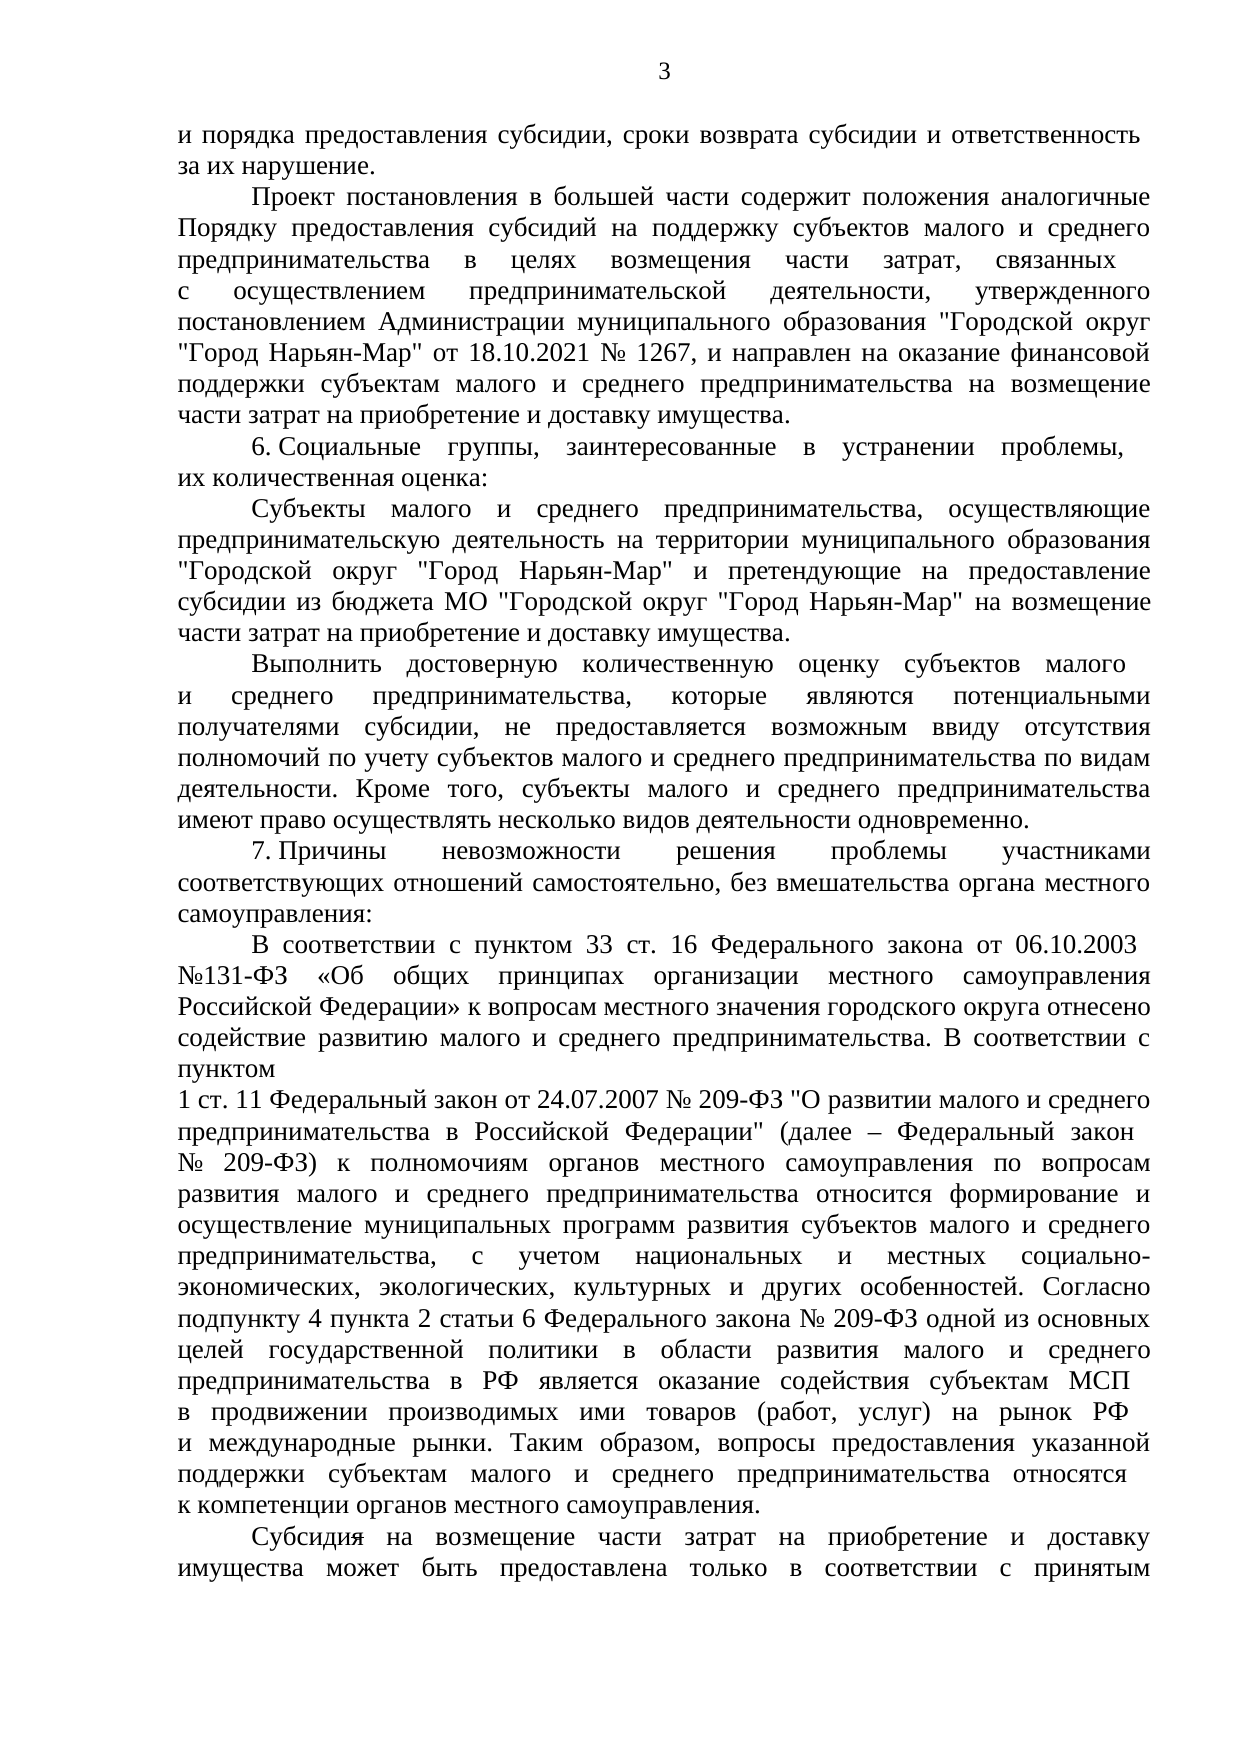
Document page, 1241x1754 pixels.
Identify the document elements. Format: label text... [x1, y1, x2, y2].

text Выполнить достоверную количественную оценку субъектов малого и среднего предпринимательства, которые являются потенциальными получателями субсидии, не предоставляется возможным ввиду отсутствия полномочий по учету субъектов малого и среднего предпринимательства по видам деятельности. Кроме того, субъекты малого и среднего предпринимательства имеют право осуществлять несколько видов деятельности одновременно. [177, 648, 1152, 834]
text 6. Социальные группы, заинтересованные в устранении проблемы, их количественная оценка: [177, 429, 1152, 492]
text 7. Причины невозможности решения проблемы участниками соответствующих отношений самостоятельно, без вмешательства органа местного самоуправления: [177, 834, 1152, 928]
text В соответствии с пунктом 33 ст. 16 Федерального закона от 06.10.2003 №131-ФЗ «Об общих принципах организации местного самоуправления Российской Федерации» к вопросам местного значения городского округа отнесено содействие развитию малого и среднего предпринимательства. В соответствии с пунктом 1 ст. 11 Федеральный закон от 24.07.2007 № 209-ФЗ "О развитии малого и среднего предпринимательства в Российской Федерации" (далее – Федеральный закон № 209-ФЗ) к полномочиям органов местного самоуправления по вопросам развития малого и среднего предпринимательства относится формирование и осуществление муниципальных программ развития субъектов малого и среднего предпринимательства, с учетом национальных и местных социально-экономических, экологических, культурных и других особенностей. Согласно подпункту 4 пункта 2 статьи 6 Федерального закона № 209-ФЗ одной из основных целей государственной политики в области развития малого и среднего предпринимательства в РФ является оказание содействия субъектам МСП в продвижении производимых ими товаров (работ, услуг) на рынок РФ и международные рынки. Таким образом, вопросы предоставления указанной поддержки субъектам малого и среднего предпринимательства относятся к компетенции органов местного самоуправления. [177, 928, 1152, 1520]
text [177, 1520, 1152, 1582]
text Проект постановления в большей части содержит положения аналогичные Порядку предоставления субсидий на поддержку субъектов малого и среднего предпринимательства в целях возмещения части затрат, связанных с осуществлением предпринимательской деятельности, утвержденного постановлением Администрации муниципального образования "Городской округ "Город Нарьян-Мар" от 18.10.2021 № 1267, и направлен на оказание финансовой поддержки субъектам малого и среднего предпринимательства на возмещение части затрат на приобретение и доставку имущества. [177, 180, 1152, 429]
text Субъекты малого и среднего предпринимательства, осуществляющие предпринимательскую деятельность на территории муниципального образования "Городской округ "Город Нарьян-Мар" и претендующие на предоставление субсидии из бюджета МО "Городской округ "Город Нарьян-Мар" на возмещение части затрат на приобретение и доставку имущества. [177, 492, 1152, 648]
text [177, 118, 1152, 180]
